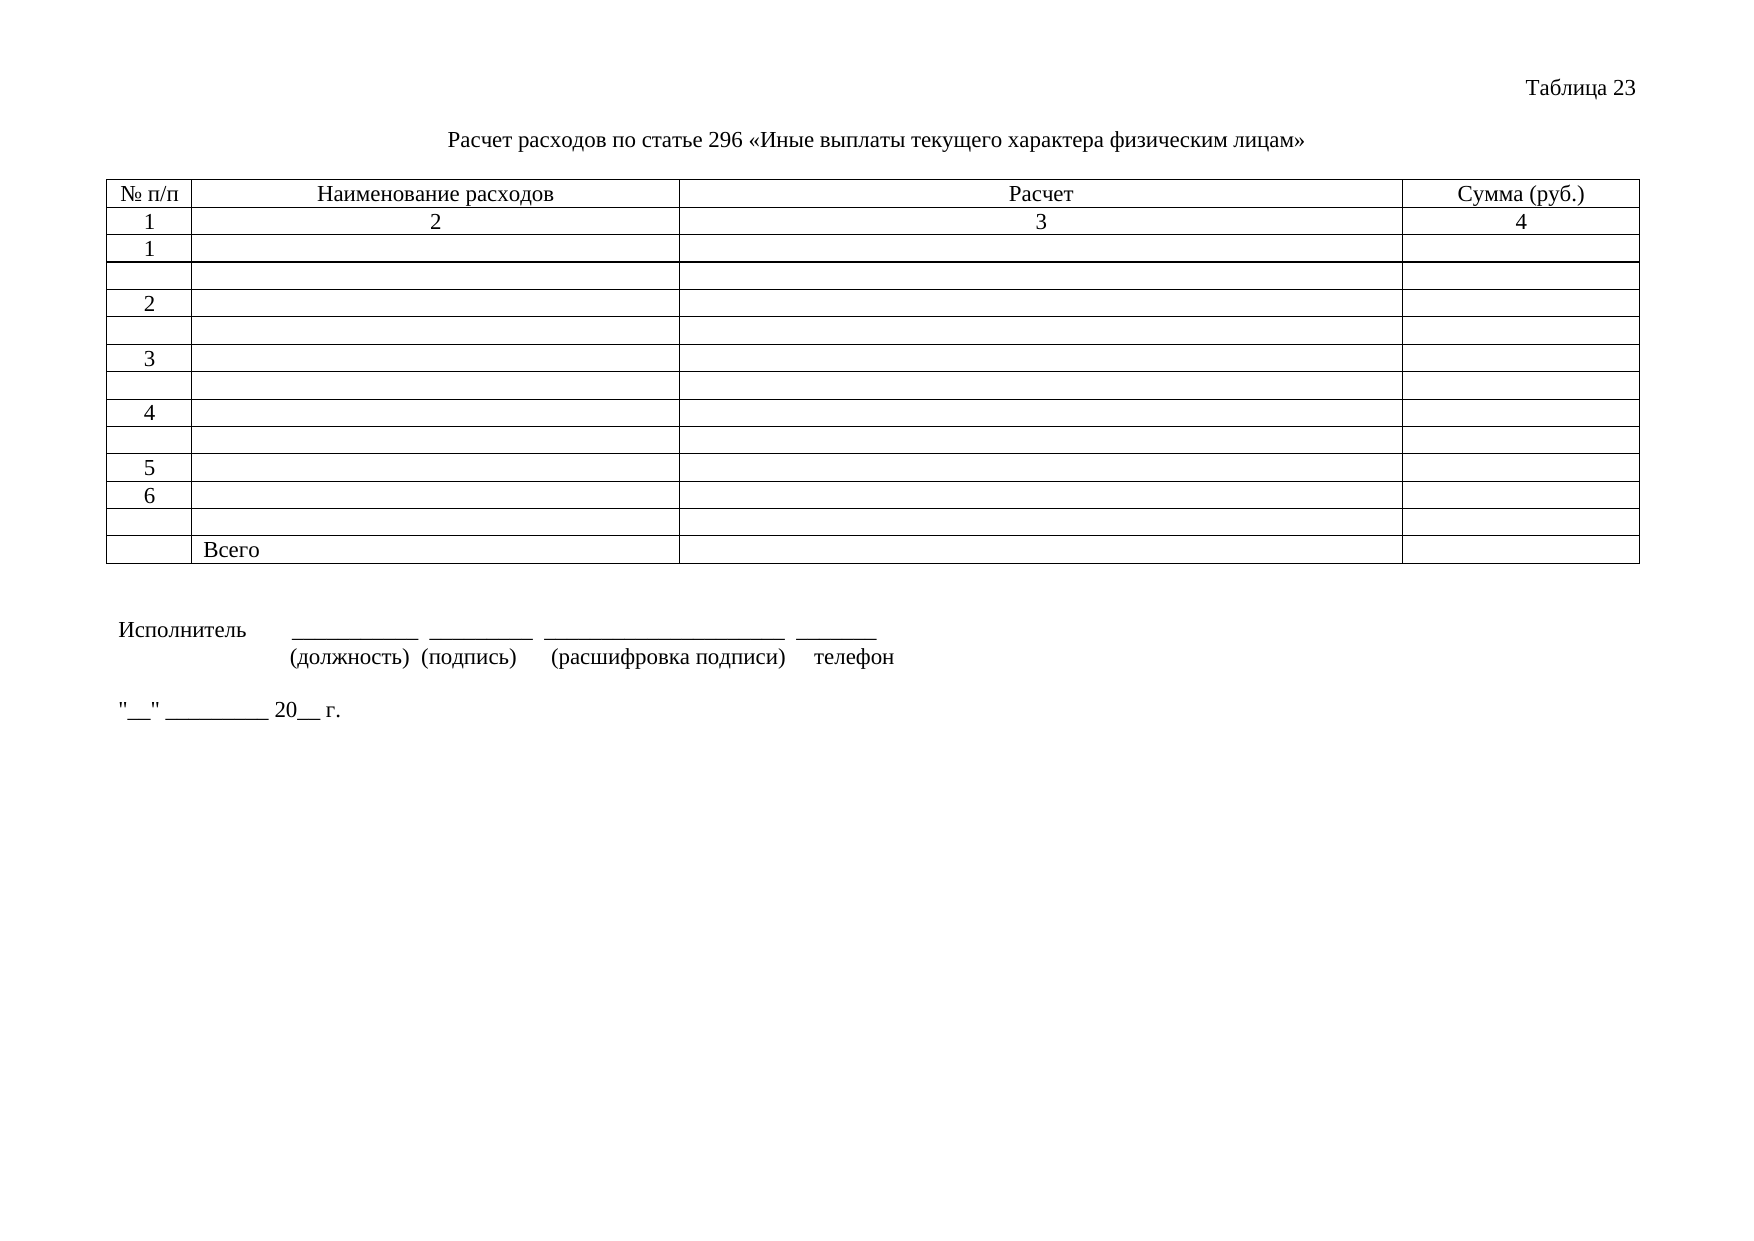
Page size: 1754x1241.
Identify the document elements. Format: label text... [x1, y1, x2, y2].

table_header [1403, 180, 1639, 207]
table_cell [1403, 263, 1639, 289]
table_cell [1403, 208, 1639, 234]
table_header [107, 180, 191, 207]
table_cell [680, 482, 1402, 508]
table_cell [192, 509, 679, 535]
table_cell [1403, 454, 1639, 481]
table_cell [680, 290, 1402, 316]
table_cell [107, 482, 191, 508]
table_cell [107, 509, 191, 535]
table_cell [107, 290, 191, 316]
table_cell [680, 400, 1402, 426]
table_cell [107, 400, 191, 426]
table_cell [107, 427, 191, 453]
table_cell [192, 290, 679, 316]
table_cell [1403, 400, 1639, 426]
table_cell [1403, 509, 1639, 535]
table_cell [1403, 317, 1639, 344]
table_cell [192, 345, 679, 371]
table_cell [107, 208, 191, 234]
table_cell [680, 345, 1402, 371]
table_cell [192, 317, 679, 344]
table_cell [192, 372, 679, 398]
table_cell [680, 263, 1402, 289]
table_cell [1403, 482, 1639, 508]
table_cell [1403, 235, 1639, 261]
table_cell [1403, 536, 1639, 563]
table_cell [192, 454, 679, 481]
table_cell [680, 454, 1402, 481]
text "__" _________ 20__ г. [118, 696, 1636, 722]
text Расчет расходов по статье 296 «Иные выплаты текущего характера физическим лицам» [118, 127, 1636, 153]
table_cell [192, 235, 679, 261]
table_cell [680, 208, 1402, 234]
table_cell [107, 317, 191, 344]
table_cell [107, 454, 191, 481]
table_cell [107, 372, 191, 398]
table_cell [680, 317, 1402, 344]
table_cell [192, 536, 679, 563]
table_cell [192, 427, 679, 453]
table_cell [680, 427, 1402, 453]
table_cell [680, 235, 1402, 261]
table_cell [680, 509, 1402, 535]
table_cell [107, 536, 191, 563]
text Исполнитель ___________ _________ _____________________ _______ [118, 617, 1636, 643]
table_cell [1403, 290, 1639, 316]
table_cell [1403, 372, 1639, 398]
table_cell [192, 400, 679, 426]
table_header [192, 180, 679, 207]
text Таблица 23 [118, 74, 1636, 100]
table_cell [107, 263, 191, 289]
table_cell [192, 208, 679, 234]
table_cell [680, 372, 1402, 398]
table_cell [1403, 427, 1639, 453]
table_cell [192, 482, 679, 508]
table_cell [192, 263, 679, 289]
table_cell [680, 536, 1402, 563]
text (должность) (подпись) (расшифровка подписи) телефон [118, 643, 1636, 669]
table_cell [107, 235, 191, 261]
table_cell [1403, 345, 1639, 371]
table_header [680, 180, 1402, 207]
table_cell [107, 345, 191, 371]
